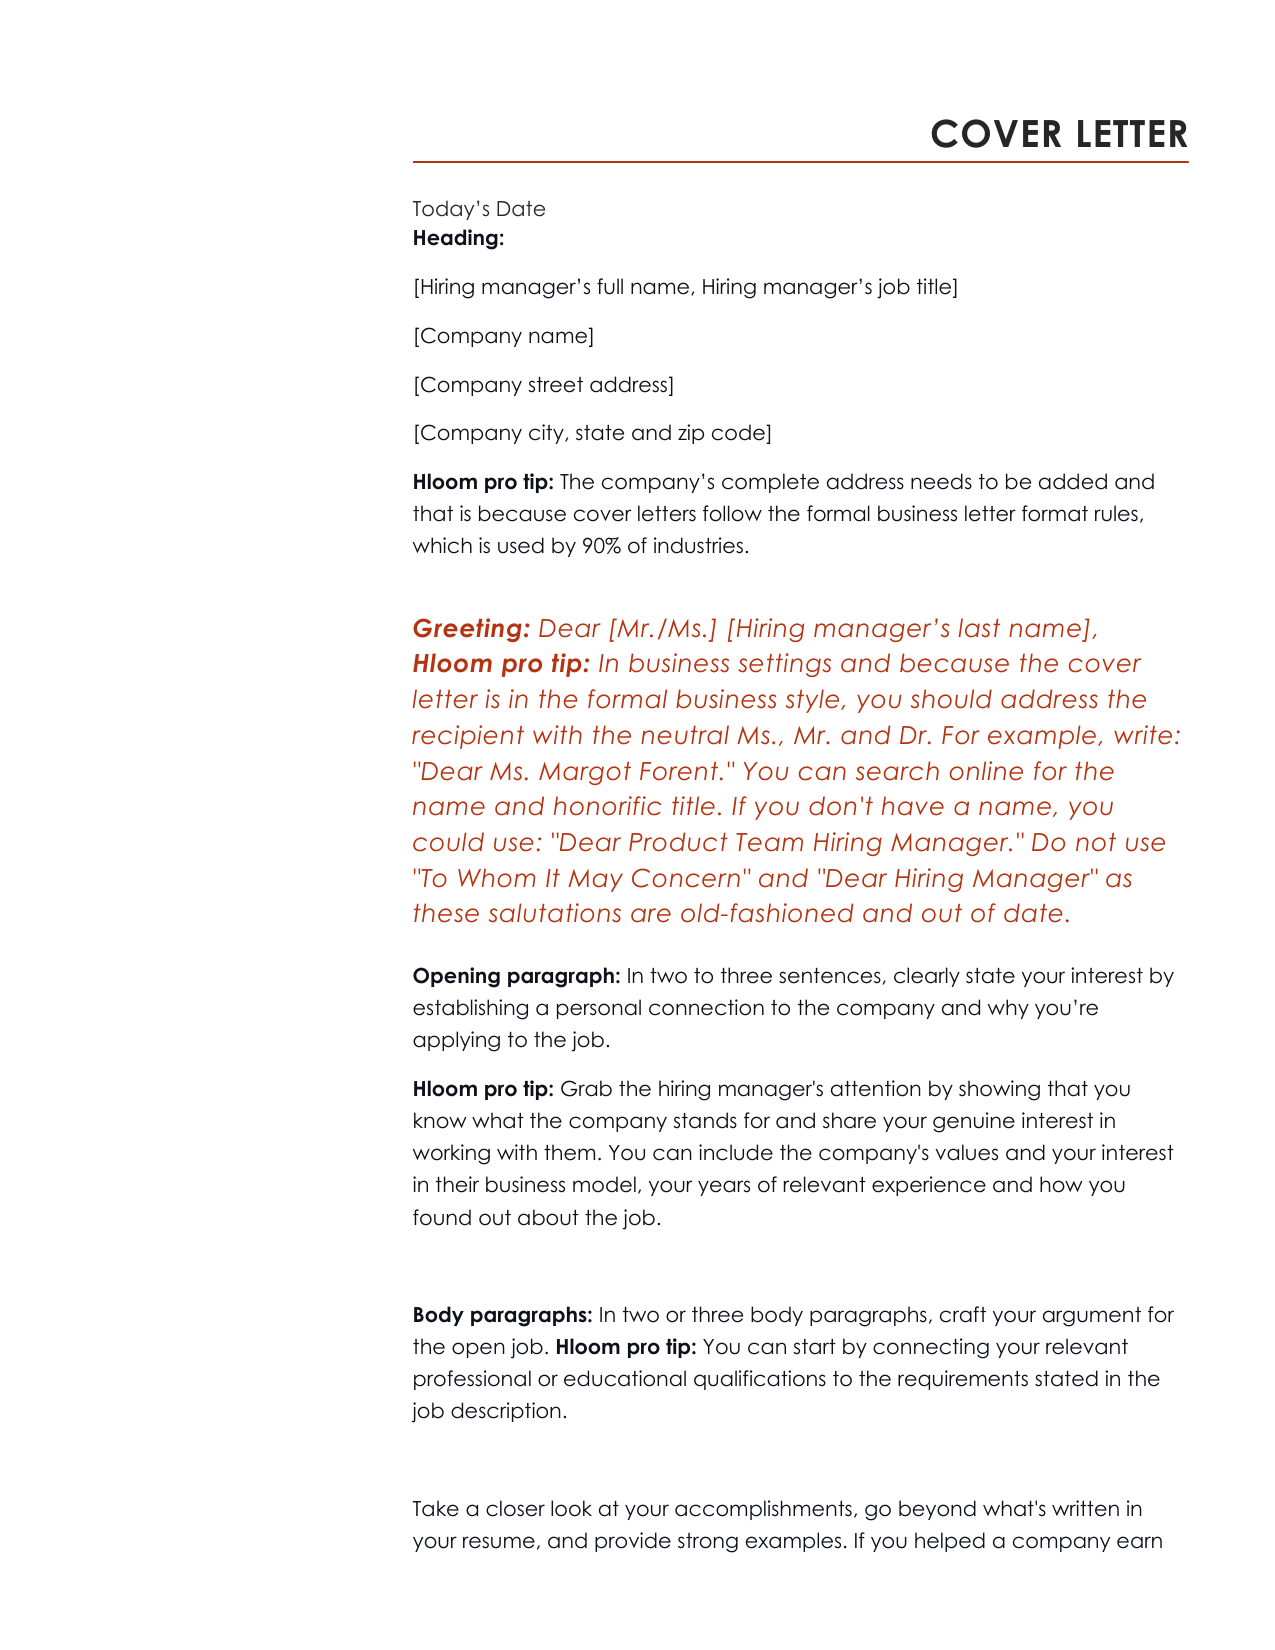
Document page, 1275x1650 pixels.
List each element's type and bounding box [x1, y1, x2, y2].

table_header [401, 105, 1200, 1555]
